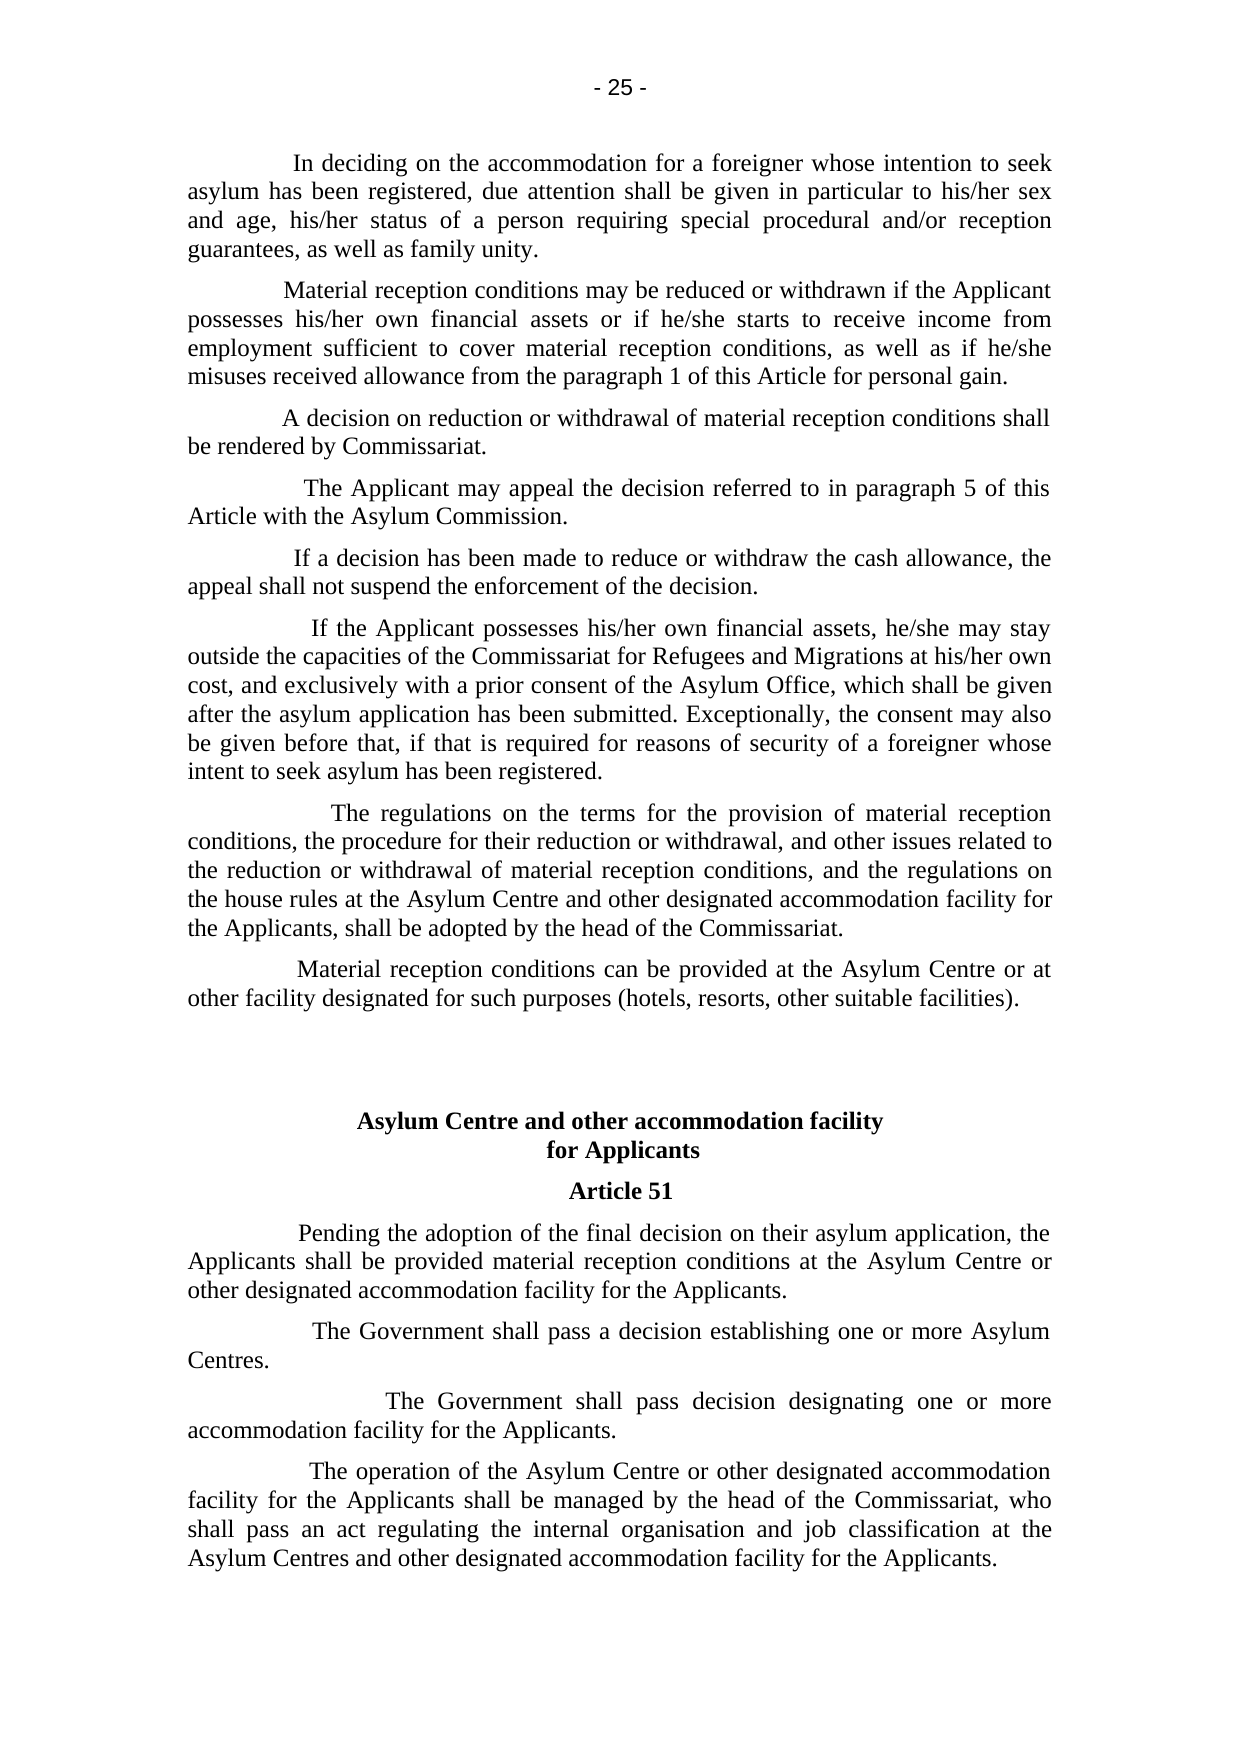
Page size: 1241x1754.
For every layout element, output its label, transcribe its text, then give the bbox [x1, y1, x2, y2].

text Material reception conditions may be reduced or withdrawn if the Applicant possesses his/her own financial assets or if he/she starts to receive income from employment sufficient to cover material reception conditions, as well as if he/she misuses received allowance from the paragraph 1 of this Article for personal gain. [187, 275, 1053, 390]
text Material reception conditions can be provided at the Asylum Centre or at other facility designated for such purposes (hotels, resorts, other suitable facilities). [187, 954, 1053, 1011]
text Article 51 [187, 1176, 1053, 1205]
text The Government shall pass a decision establishing one or more Asylum Centres. [187, 1316, 1053, 1374]
text A decision on reduction or withdrawal of material reception conditions shall be rendered by Commissariat. [187, 403, 1053, 460]
text The Applicant may appeal the decision referred to in paragraph 5 of this Article with the Asylum Commission. [187, 473, 1053, 530]
text If the Applicant possesses his/her own financial assets, he/she may stay outside the capacities of the Commissariat for Refugees and Migrations at his/her own cost, and exclusively with a prior consent of the Asylum Office, which shall be given after the asylum application has been submitted. Exceptionally, the consent may also be given before that, if that is required for reasons of security of a foreigner whose intent to seek asylum has been registered. [187, 613, 1053, 785]
text The regulations on the terms for the provision of material reception conditions, the procedure for their reduction or withdrawal, and other issues related to the reduction or withdrawal of material reception conditions, and the regulations on the house rules at the Asylum Centre and other designated accommodation facility for the Applicants, shall be adopted by the head of the Commissariat. [187, 798, 1053, 941]
text Pending the adoption of the final decision on their asylum application, the Applicants shall be provided material reception conditions at the Asylum Centre or other designated accommodation facility for the Applicants. [187, 1218, 1053, 1304]
text If a decision has been made to reduce or withdraw the cash allowance, the appeal shall not suspend the enforcement of the decision. [187, 543, 1053, 600]
text Asylum Centre and other accommodation facility [187, 1106, 1053, 1135]
text In deciding on the accommodation for a foreigner whose intention to seek asylum has been registered, due attention shall be given in particular to his/her sex and age, his/her status of a person requiring special procedural and/or reception guarantees, as well as family unity. [187, 148, 1053, 263]
text The Government shall pass decision designating one or more accommodation facility for the Applicants. [187, 1386, 1053, 1444]
text The operation of the Asylum Centre or other designated accommodation facility for the Applicants shall be managed by the head of the Commissariat, who shall pass an act regulating the internal organisation and job classification at the Asylum Centres and other designated accommodation facility for the Applicants. [187, 1456, 1053, 1571]
text for Applicants [187, 1135, 1053, 1164]
